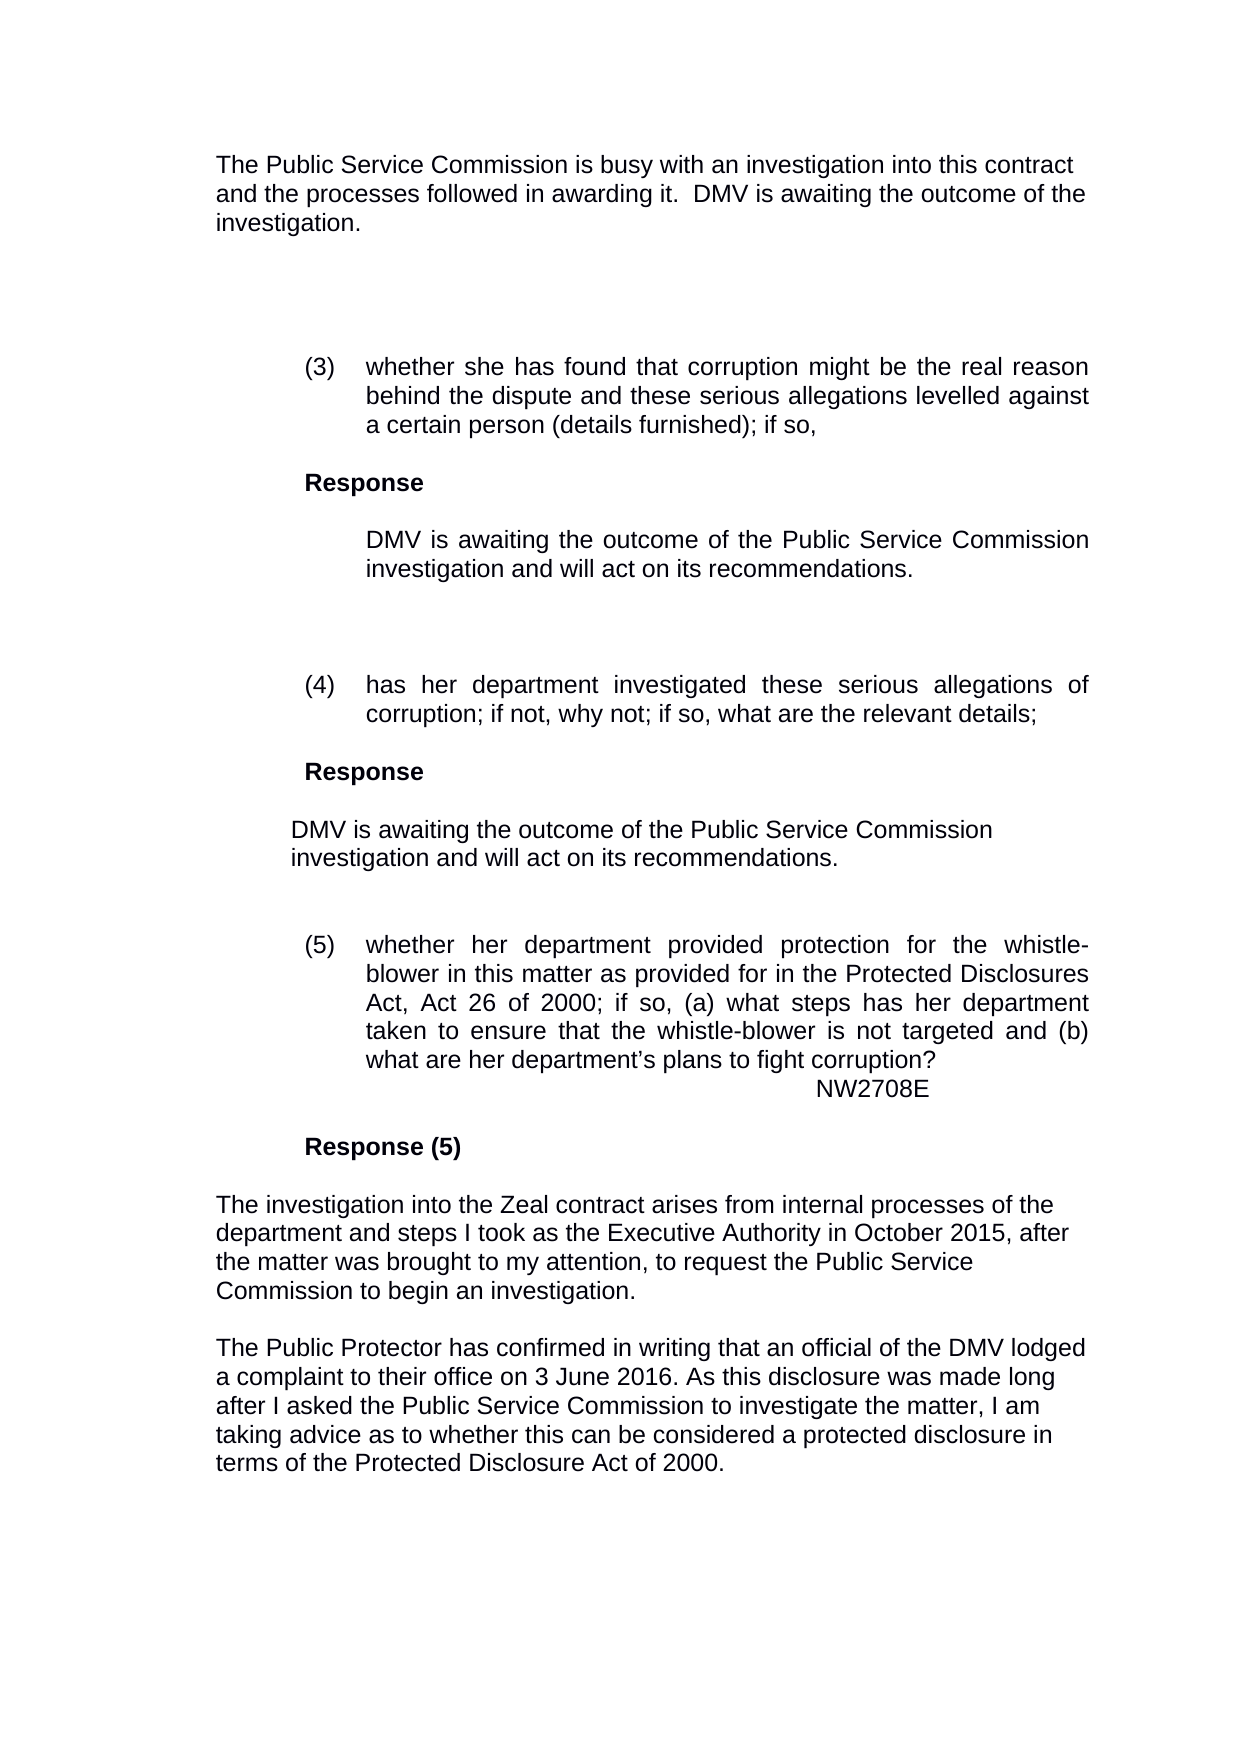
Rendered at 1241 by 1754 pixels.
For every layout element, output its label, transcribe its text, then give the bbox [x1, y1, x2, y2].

text Response (5) [304, 1132, 1090, 1160]
text (3) whether she has found that corruption might be the real reason behind the dispute and these serious allegations levelled against a certain person (details furnished); if so, [304, 352, 1090, 438]
text Response [304, 467, 1090, 496]
text (5) whether her department provided protection for the whistle-blower in this matter as provided for in the Protected Disclosures Act, Act 26 of 2000; if so, (a) what steps has her department taken to ensure that the whistle-blower is not targeted and (b) what are her department’s plans to fight corruption? NW2708E [304, 930, 1090, 1102]
text The Public Service Commission is busy with an investigation into this contract and the processes followed in awarding it. DMV is awaiting the outcome of the investigation. [216, 150, 1090, 236]
text Response [304, 757, 1090, 785]
text The investigation into the Zeal contract arises from internal processes of the department and steps I took as the Executive Authority in October 2015, after the matter was brought to my attention, to request the Public Service Commission to begin an investigation. [216, 1189, 1090, 1304]
text DMV is awaiting the outcome of the Public Service Commission investigation and will act on its recommendations. [216, 814, 1090, 872]
text DMV is awaiting the outcome of the Public Service Commission investigation and will act on its recommendations. [304, 525, 1090, 583]
text (4) has her department investigated these serious allegations of corruption; if not, why not; if so, what are the relevant details; [304, 670, 1090, 727]
text The Public Protector has confirmed in writing that an official of the DMV lodged a complaint to their office on 3 June 2016. As this disclosure was made long after I asked the Public Service Commission to investigate the matter, I am taking advice as to whether this can be considered a protected disclosure in terms of the Protected Disclosure Act of 2000. [216, 1333, 1090, 1477]
